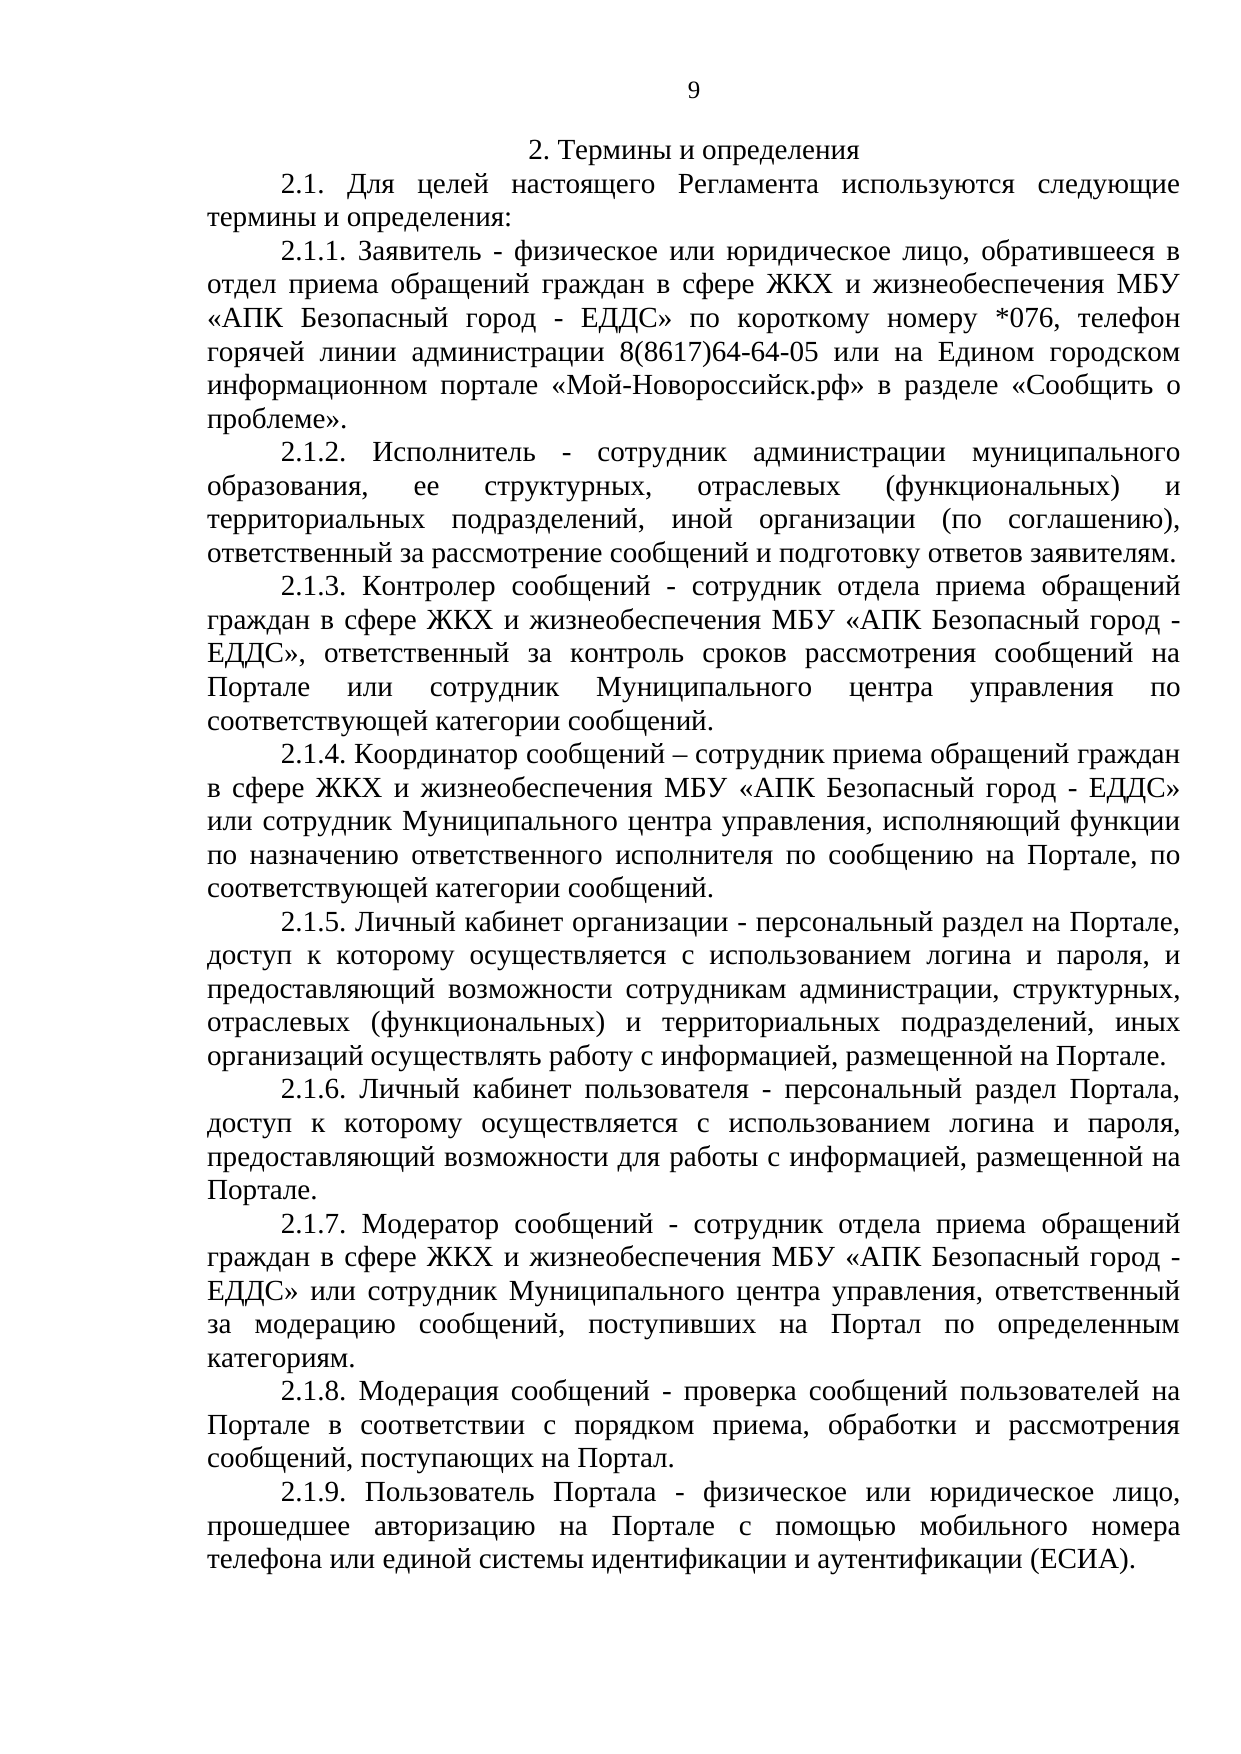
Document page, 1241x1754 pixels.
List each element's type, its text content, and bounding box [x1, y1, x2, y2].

list 2.1.9. Пользователь Портала - физическое или юридическое лицо, прошедшее авторизацию на Портале с помощью мобильного номера телефона или единой системы идентификации и аутентификации (ЕСИА). [207, 1474, 1181, 1575]
list 2.1.6. Личный кабинет пользователя - персональный раздел Портала, доступ к которому осуществляется с использованием логина и пароля, предоставляющий возможности для работы с информацией, размещенной на Портале. [207, 1072, 1181, 1206]
list 2.1.5. Личный кабинет организации - персональный раздел на Портале, доступ к которому осуществляется с использованием логина и пароля, и предоставляющий возможности сотрудникам администрации, структурных, отраслевых (функциональных) и территориальных подразделений, иных организаций осуществлять работу с информацией, размещенной на Портале. [207, 904, 1181, 1072]
text 2.1.8. Модерация сообщений - проверка сообщений пользователей на Портале в соответствии с порядком приема, обработки и рассмотрения сообщений, поступающих на Портал. [207, 1373, 1181, 1474]
list 2.1.4. Координатор сообщений – сотрудник приема обращений граждан в сфере ЖКХ и жизнеобеспечения МБУ «АПК Безопасный город - ЕДДС» или сотрудник Муниципального центра управления, исполняющий функции по назначению ответственного исполнителя по сообщению на Портале, по соответствующей категории сообщений. [207, 736, 1181, 904]
list 2.1.3. Контролер сообщений - сотрудник отдела приема обращений граждан в сфере ЖКХ и жизнеобеспечения МБУ «АПК Безопасный город - ЕДДС», ответственный за контроль сроков рассмотрения сообщений на Портале или сотрудник Муниципального центра управления по соответствующей категории сообщений. [207, 568, 1181, 736]
list 2.1. Для целей настоящего Регламента используются следующие термины и определения: [207, 166, 1181, 233]
list 2.1.7. Модератор сообщений - сотрудник отдела приема обращений граждан в сфере ЖКХ и жизнеобеспечения МБУ «АПК Безопасный город - ЕДДС» или сотрудник Муниципального центра управления, ответственный за модерацию сообщений, поступивших на Портал по определенным категориям. [207, 1206, 1181, 1373]
text 2. Термины и определения [207, 132, 1181, 166]
list 2.1.2. Исполнитель - сотрудник администрации муниципального образования, ее структурных, отраслевых (функциональных) и территориальных подразделений, иной организации (по соглашению), ответственный за рассмотрение сообщений и подготовку ответов заявителям. [207, 434, 1181, 568]
list 2.1.1. Заявитель - физическое или юридическое лицо, обратившееся в отдел приема обращений граждан в сфере ЖКХ и жизнеобеспечения МБУ «АПК Безопасный город - ЕДДС» по короткому номеру *076, телефон горячей линии администрации 8(8617)64-64-05 или на Едином городском информационном портале «Мой-Новороссийск.рф» в разделе «Сообщить о проблеме». [207, 233, 1181, 434]
